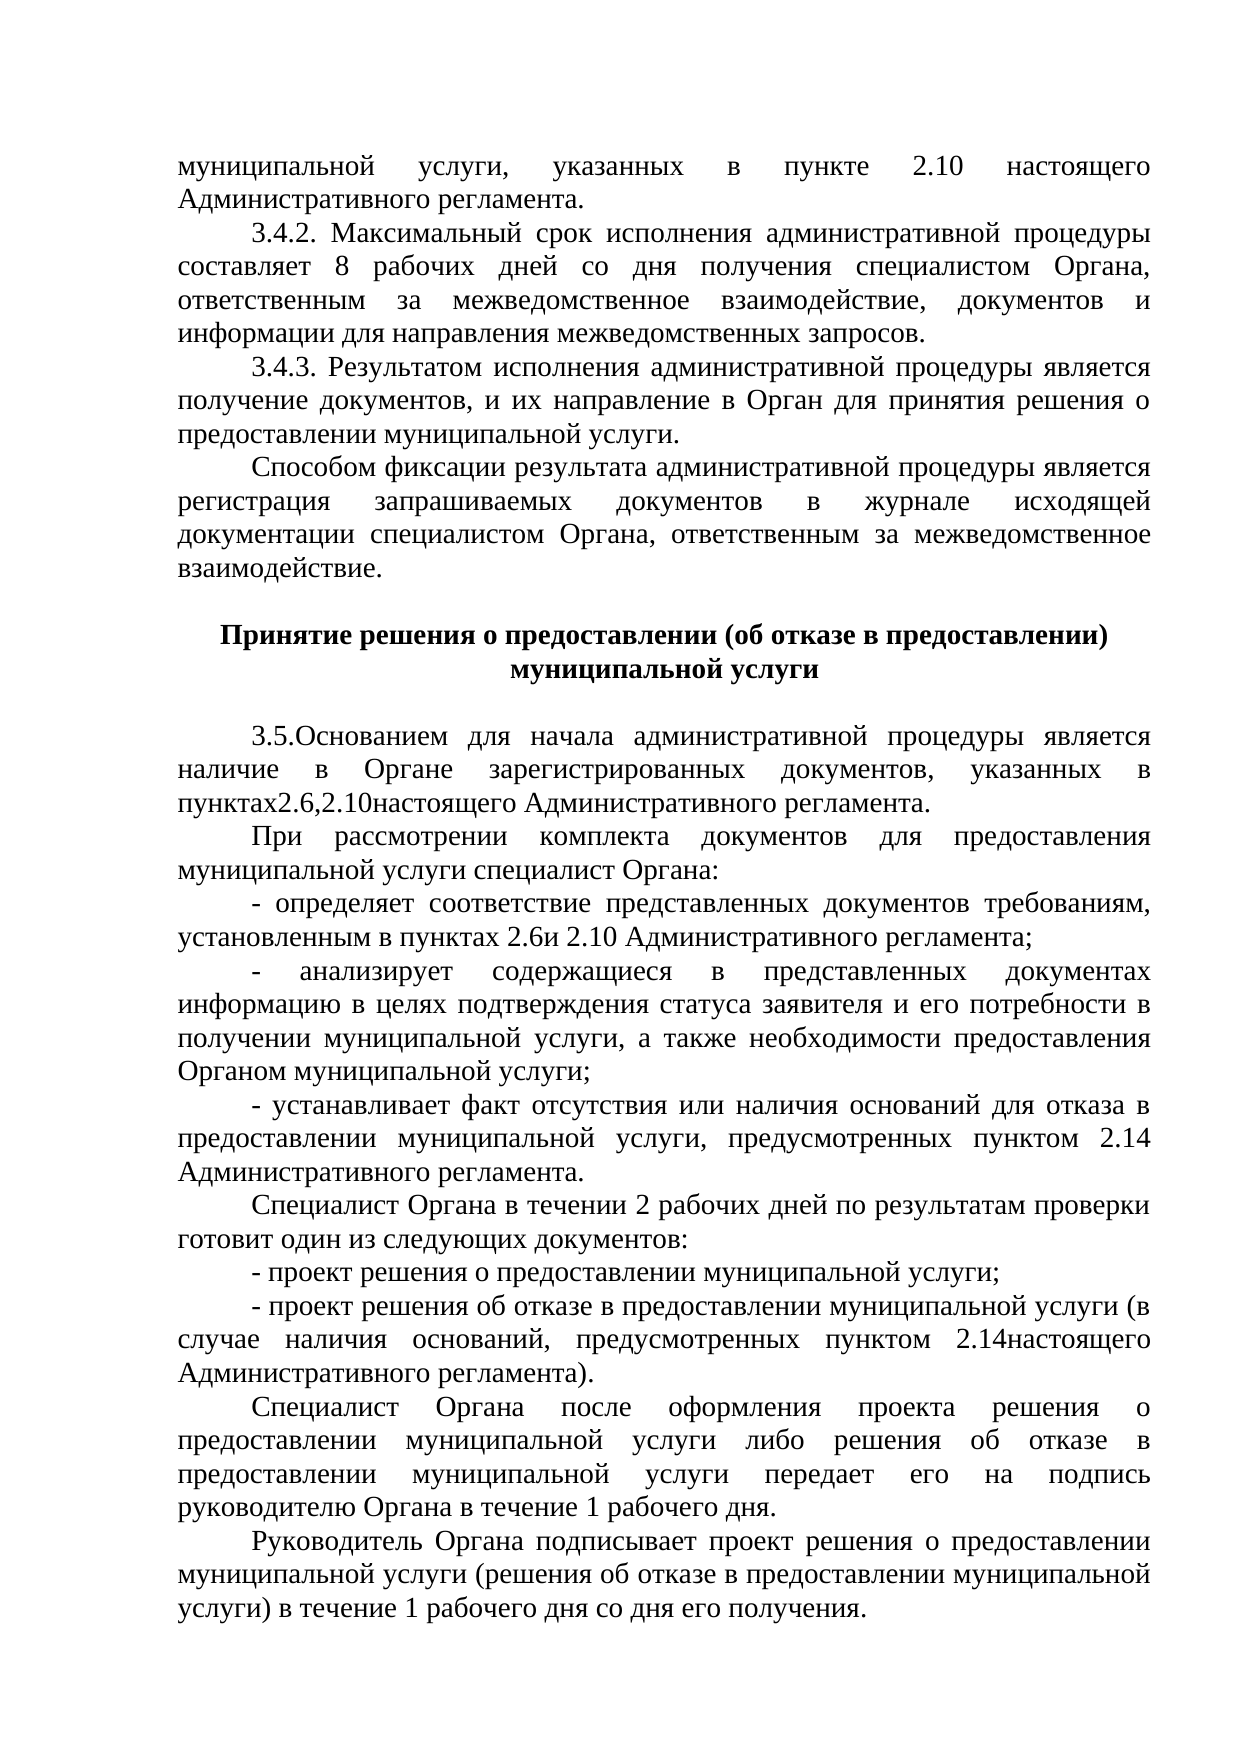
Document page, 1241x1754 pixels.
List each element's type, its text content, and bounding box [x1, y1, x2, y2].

text Руководитель Органа подписывает проект решения о предоставлении муниципальной услуги (решения об отказе в предоставлении муниципальной услуги) в течение 1 рабочего дня со дня его получения. [177, 1523, 1152, 1623]
text - проект решения об отказе в предоставлении муниципальной услуги (в случае наличия оснований, предусмотренных пунктом 2.14настоящего Административного регламента). [177, 1288, 1152, 1389]
text При рассмотрении комплекта документов для предоставления муниципальной услуги специалист Органа: [177, 818, 1152, 886]
text 3.4.3. Результатом исполнения административной процедуры является получение документов, и их направление в Орган для принятия решения о предоставлении муниципальной услуги. [177, 349, 1152, 449]
text - устанавливает факт отсутствия или наличия оснований для отказа в предоставлении муниципальной услуги, предусмотренных пунктом 2.14 Административного регламента. [177, 1087, 1152, 1187]
text - определяет соответствие представленных документов требованиям, установленным в пунктах 2.6и 2.10 Административного регламента; [177, 886, 1152, 953]
text - проект решения о предоставлении муниципальной услуги; [177, 1254, 1152, 1288]
text 3.4.2. Максимальный срок исполнения административной процедуры составляет 8 рабочих дней со дня получения специалистом Органа, ответственным за межведомственное взаимодействие, документов и информации для направления межведомственных запросов. [177, 215, 1152, 349]
text Принятие решения о предоставлении (об отказе в предоставлении) муниципальной услуги [177, 617, 1152, 684]
text Специалист Органа в течении 2 рабочих дней по результатам проверки готовит один из следующих документов: [177, 1187, 1152, 1254]
text Способом фиксации результата административной процедуры является регистрация запрашиваемых документов в журнале исходящей документации специалистом Органа, ответственным за межведомственное взаимодействие. [177, 449, 1152, 584]
text Специалист Органа после оформления проекта решения о предоставлении муниципальной услуги либо решения об отказе в предоставлении муниципальной услуги передает его на подпись руководителю Органа в течение 1 рабочего дня. [177, 1389, 1152, 1523]
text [177, 148, 1152, 215]
text 3.5.Основанием для начала административной процедуры является наличие в Органе зарегистрированных документов, указанных в пунктах2.6,2.10настоящего Административного регламента. [177, 718, 1152, 818]
text - анализирует содержащиеся в представленных документах информацию в целях подтверждения статуса заявителя и его потребности в получении муниципальной услуги, а также необходимости предоставления Органом муниципальной услуги; [177, 953, 1152, 1087]
